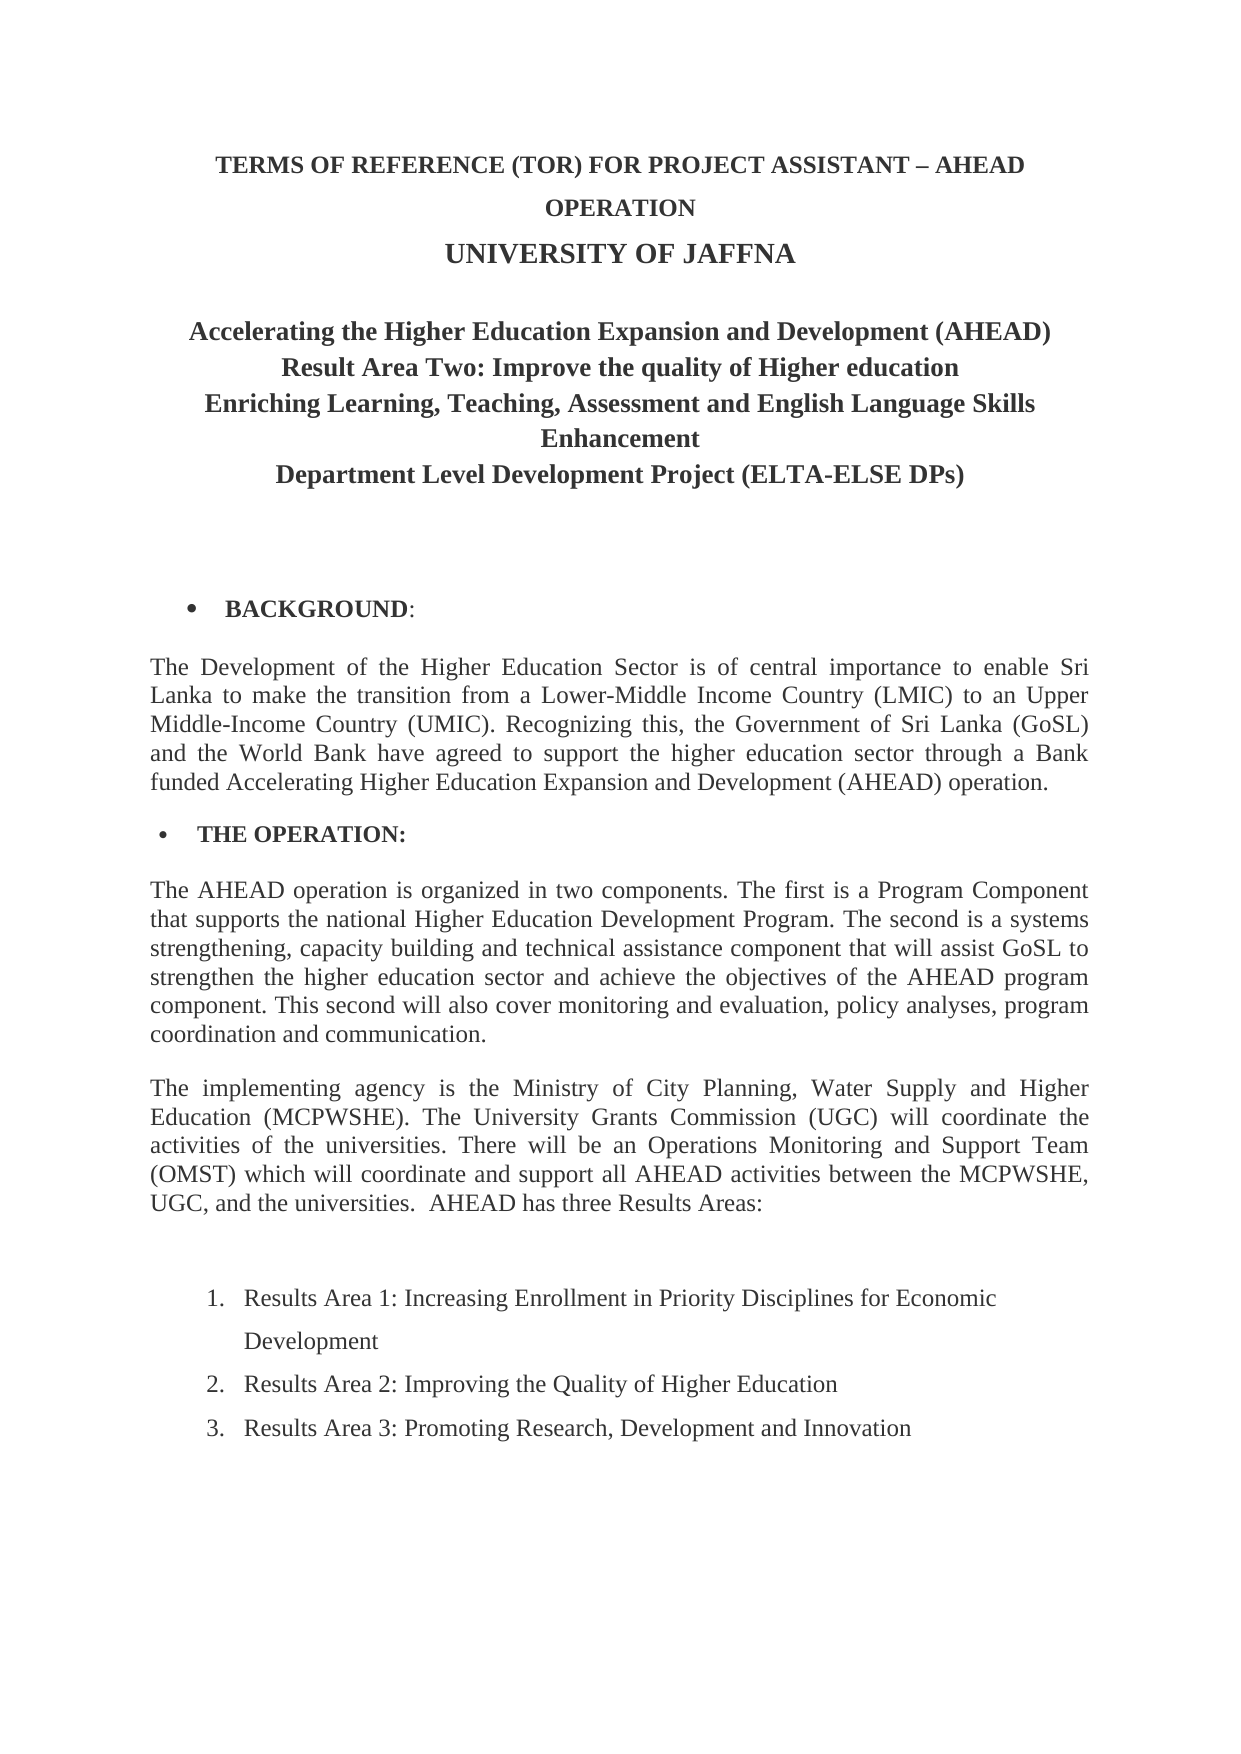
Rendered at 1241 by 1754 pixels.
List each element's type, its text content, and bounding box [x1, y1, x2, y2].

text The implementing agency is the Ministry of City Planning, Water Supply and Higher Education (MCPWSHE). The University Grants Commission (UGC) will coordinate the activities of the universities. There will be an Operations Monitoring and Support Team (OMST) which will coordinate and support all AHEAD activities between the MCPWSHE, UGC, and the universities. AHEAD has three Results Areas: [150, 1073, 1090, 1217]
text TERMS OF REFERENCE (TOR) FOR PROJECT ASSISTANT – AHEAD OPERATION [150, 150, 1090, 222]
text Accelerating the Higher Education Expansion and Development (AHEAD) [150, 315, 1090, 346]
text The AHEAD operation is organized in two components. The first is a Program Component that supports the national Higher Education Development Program. The second is a systems strengthening, capacity building and technical assistance component that will assist GoSL to strengthen the higher education sector and achieve the objectives of the AHEAD program component. This second will also cover monitoring and evaluation, policy analyses, program coordination and communication. [150, 876, 1090, 1048]
text Department Level Development Project (ELTA-ELSE DPs) [150, 458, 1090, 489]
list Results Area 3: Promoting Research, Development and Innovation [206, 1413, 1090, 1441]
text UNIVERSITY OF JAFFNA [150, 236, 1090, 270]
list Results Area 2: Improving the Quality of Higher Education [206, 1369, 1090, 1398]
text Enriching Learning, Teaching, Assessment and English Language Skills Enhancement [150, 387, 1090, 454]
text Result Area Two: Improve the quality of Higher education [150, 351, 1090, 382]
list BACKGROUND: [187, 594, 1090, 623]
list Results Area 1: Increasing Enrollment in Priority Disciplines for Economic Development [206, 1283, 1090, 1355]
list THE OPERATION: [159, 820, 1090, 848]
text The Development of the Higher Education Sector is of central importance to enable Sri Lanka to make the transition from a Lower-Middle Income Country (LMIC) to an Upper Middle-Income Country (UMIC). Recognizing this, the Government of Sri Lanka (GoSL) and the World Bank have agreed to support the higher education sector through a Bank funded Accelerating Higher Education Expansion and Development (AHEAD) operation. [150, 652, 1090, 795]
